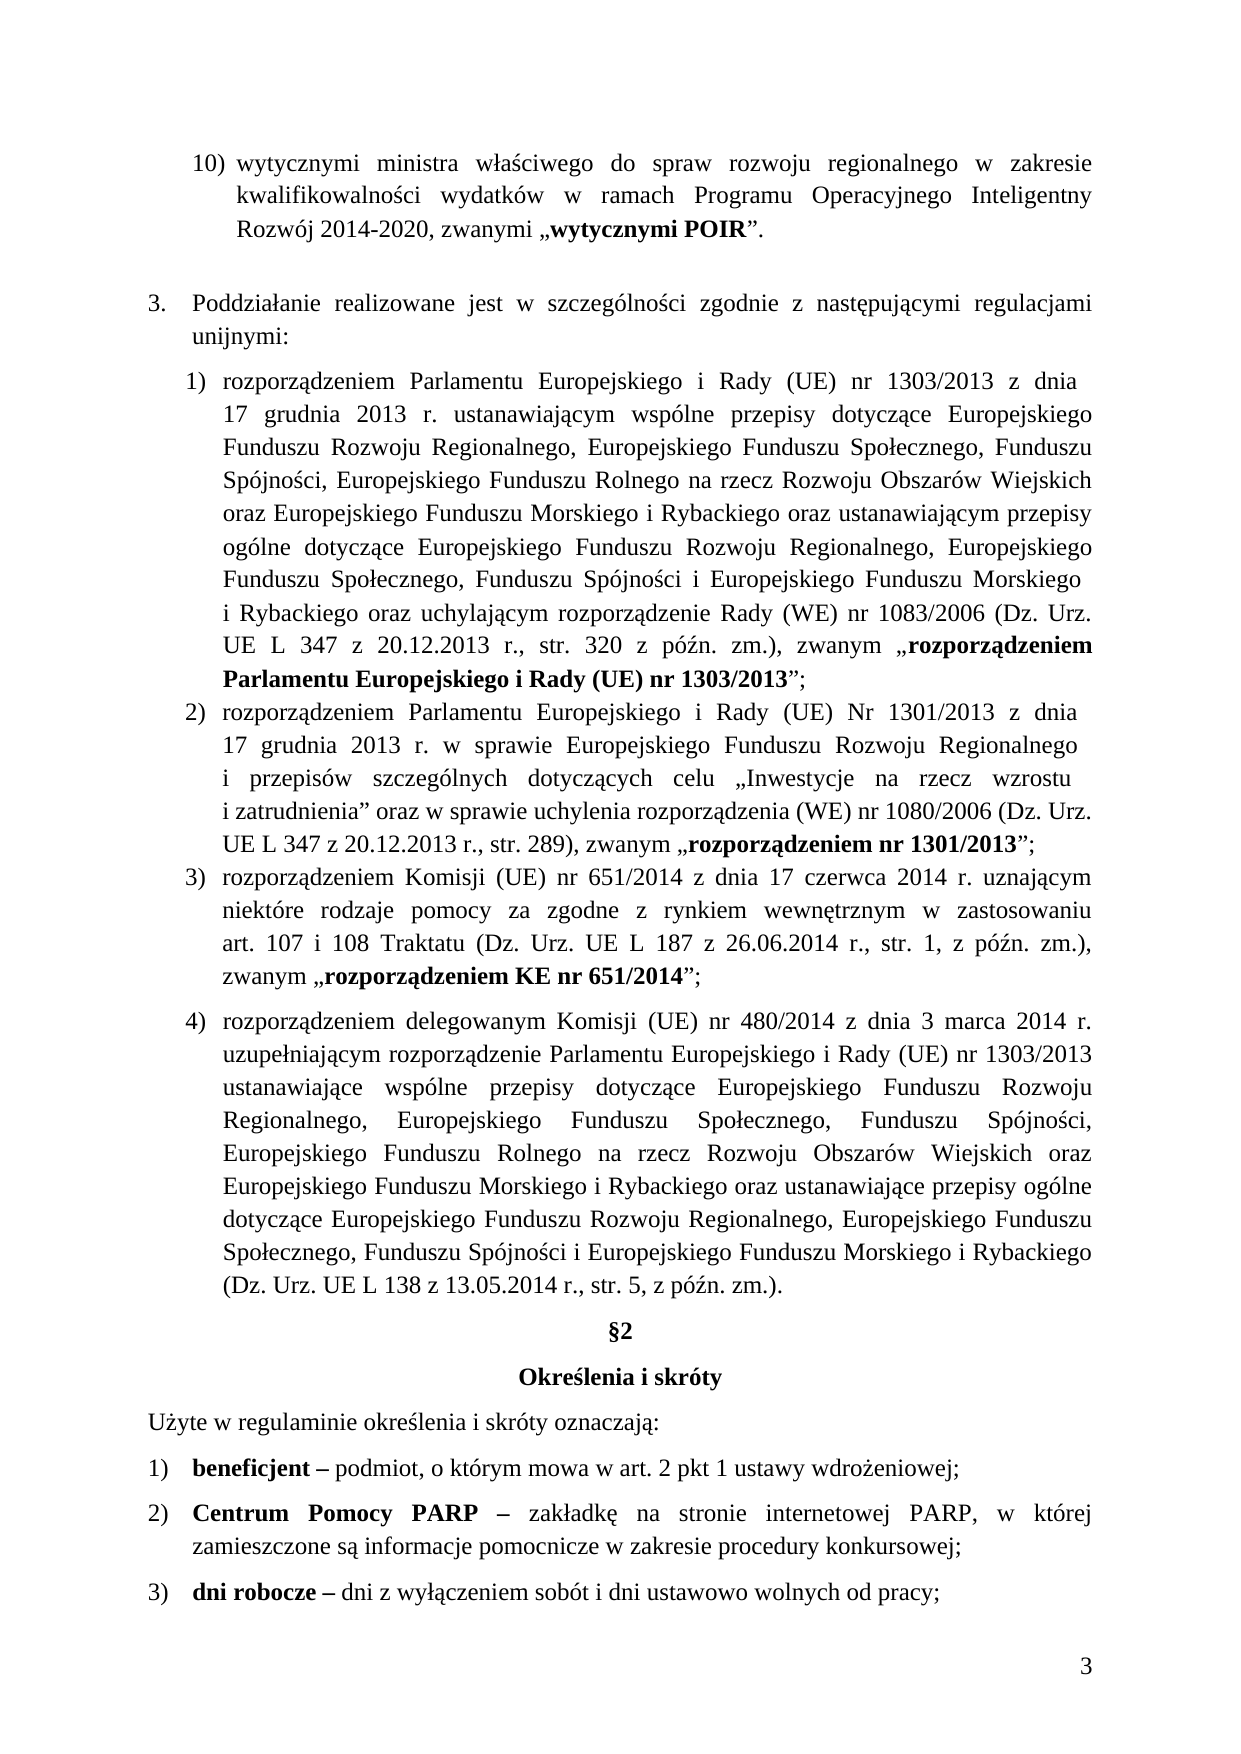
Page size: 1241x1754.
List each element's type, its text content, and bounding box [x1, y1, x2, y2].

list rozporządzeniem delegowanym Komisji (UE) nr 480/2014 z dnia 3 marca 2014 r. uzupełniającym rozporządzenie Parlamentu Europejskiego i Rady (UE) nr 1303/2013 ustanawiające wspólne przepisy dotyczące Europejskiego Funduszu Rozwoju Regionalnego, Europejskiego Funduszu Społecznego, Funduszu Spójności, Europejskiego Funduszu Rolnego na rzecz Rozwoju Obszarów Wiejskich oraz Europejskiego Funduszu Morskiego i Rybackiego oraz ustanawiające przepisy ogólne dotyczące Europejskiego Funduszu Rozwoju Regionalnego, Europejskiego Funduszu Społecznego, Funduszu Spójności i Europejskiego Funduszu Morskiego i Rybackiego (Dz. Urz. UE L 138 z 13.05.2014 r., str. 5, z późn. zm.). [185, 1006, 1093, 1299]
list rozporządzeniem Parlamentu Europejskiego i Rady (UE) nr 1303/2013 z dnia 17 grudnia 2013 r. ustanawiającym wspólne przepisy dotyczące Europejskiego Funduszu Rozwoju Regionalnego, Europejskiego Funduszu Społecznego, Funduszu Spójności, Europejskiego Funduszu Rolnego na rzecz Rozwoju Obszarów Wiejskich oraz Europejskiego Funduszu Morskiego i Rybackiego oraz ustanawiającym przepisy ogólne dotyczące Europejskiego Funduszu Rozwoju Regionalnego, Europejskiego Funduszu Społecznego, Funduszu Spójności i Europejskiego Funduszu Morskiego i Rybackiego oraz uchylającym rozporządzenie Rady (WE) nr 1083/2006 (Dz. Urz. UE L 347 z 20.12.2013 r., str. 320 z późn. zm.), zwanym „rozporządzeniem Parlamentu Europejskiego i Rady (UE) nr 1303/2013”; [185, 366, 1093, 692]
list Poddziałanie realizowane jest w szczególności zgodnie z następującymi regulacjami unijnymi: [148, 288, 1093, 350]
text Użyte w regulaminie określenia i skróty oznaczają: [148, 1407, 1093, 1436]
list wytycznymi ministra właściwego do spraw rozwoju regionalnego w zakresie kwalifikowalności wydatków w ramach Programu Operacyjnego Inteligentny Rozwój 2014-2020, zwanymi „wytycznymi POIR”. [192, 148, 1093, 242]
list Centrum Pomocy PARP – zakładkę na stronie internetowej PARP, w której zamieszczone są informacje pomocnicze w zakresie procedury konkursowej; [148, 1498, 1093, 1560]
list beneficjent – podmiot, o którym mowa w art. 2 pkt 1 ustawy wdrożeniowej; [148, 1453, 1093, 1481]
text Określenia i skróty [148, 1362, 1093, 1390]
list rozporządzeniem Parlamentu Europejskiego i Rady (UE) Nr 1301/2013 z dnia 17 grudnia 2013 r. w sprawie Europejskiego Funduszu Rozwoju Regionalnego i przepisów szczególnych dotyczących celu „Inwestycje na rzecz wzrostu i zatrudnienia” oraz w sprawie uchylenia rozporządzenia (WE) nr 1080/2006 (Dz. Urz. UE L 347 z 20.12.2013 r., str. 289), zwanym „rozporządzeniem nr 1301/2013”; [185, 697, 1093, 857]
list dni robocze – dni z wyłączeniem sobót i dni ustawowo wolnych od pracy; [148, 1577, 1093, 1605]
list rozporządzeniem Komisji (UE) nr 651/2014 z dnia 17 czerwca 2014 r. uznającym niektóre rodzaje pomocy za zgodne z rynkiem wewnętrznym w zastosowaniu art. 107 i 108 Traktatu (Dz. Urz. UE L 187 z 26.06.2014 r., str. 1, z późn. zm.), zwanym „rozporządzeniem KE nr 651/2014”; [185, 862, 1093, 989]
subtitle §2 [148, 1316, 1093, 1345]
